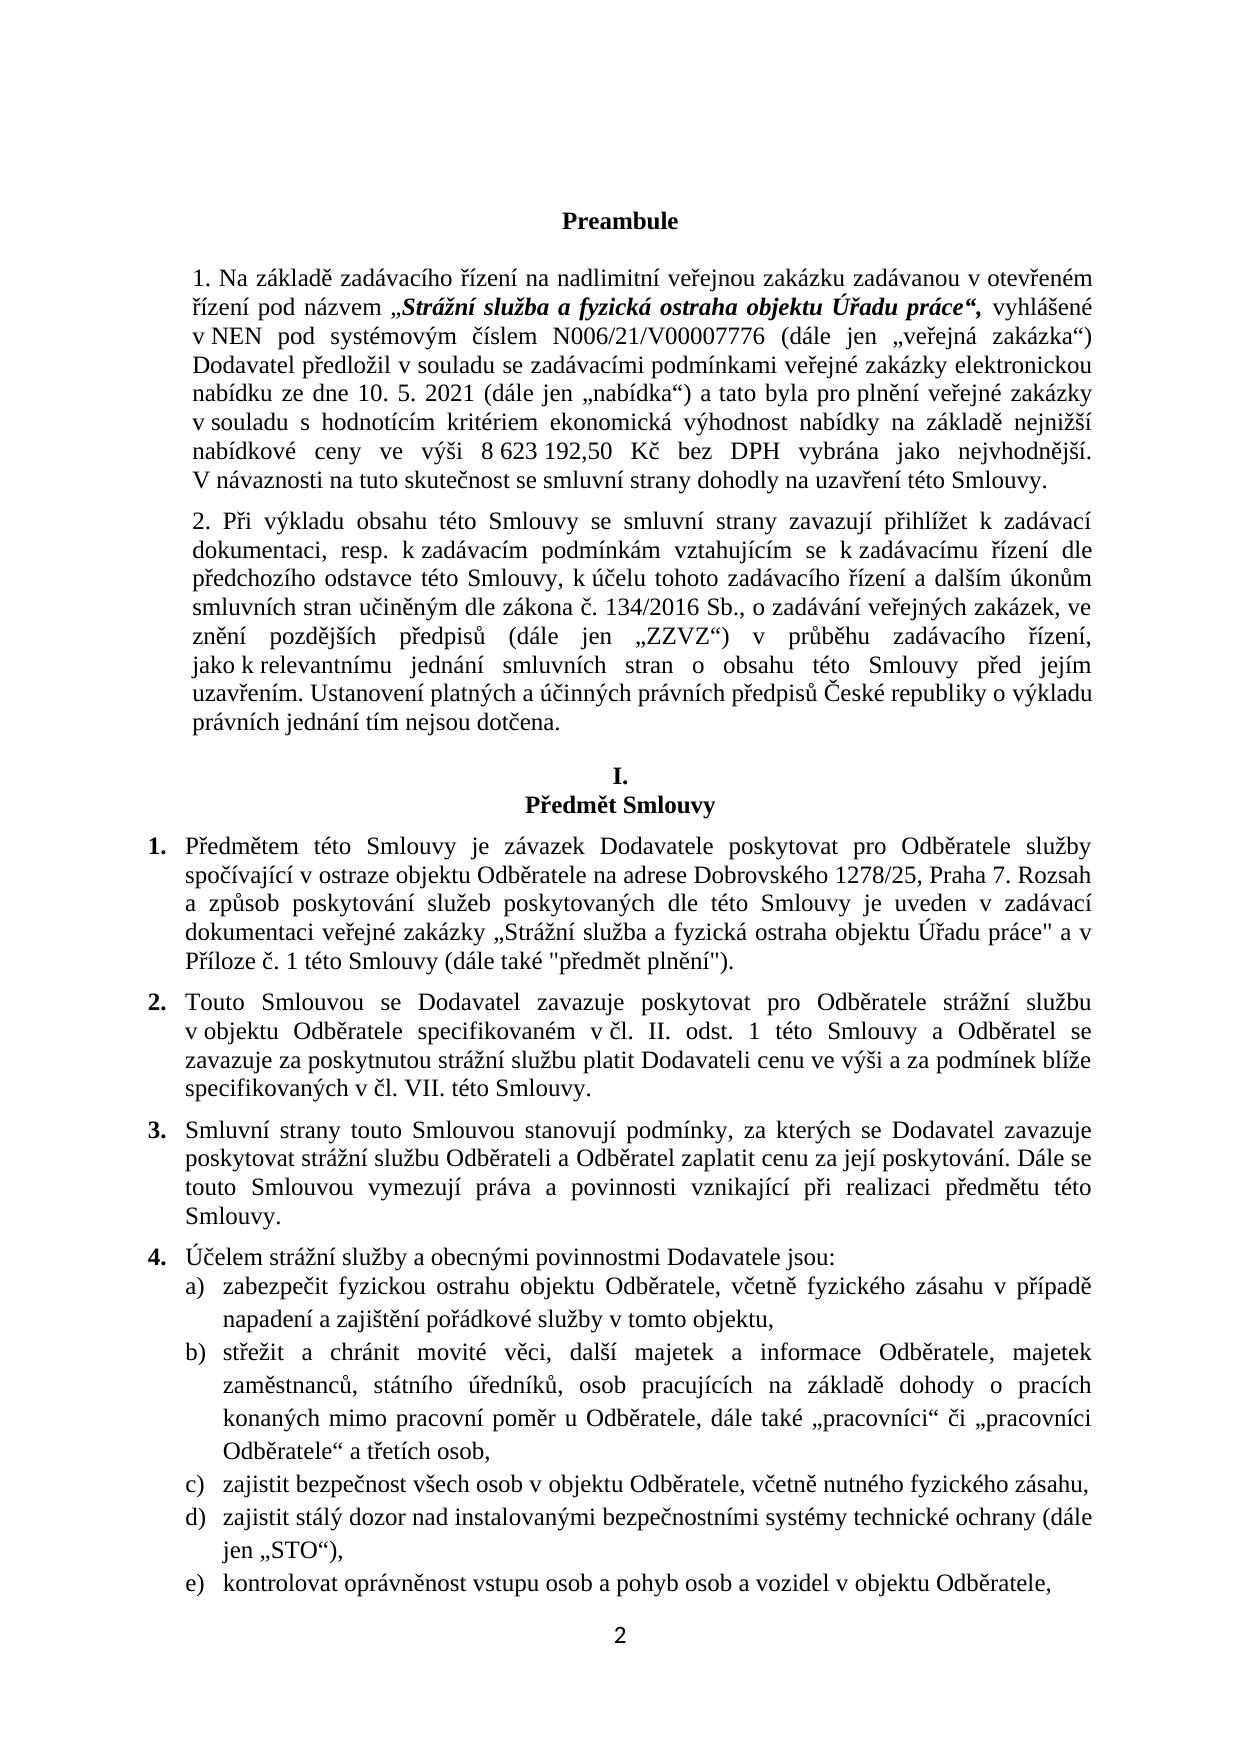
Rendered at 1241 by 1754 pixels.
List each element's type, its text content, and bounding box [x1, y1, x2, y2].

list Účelem strážní služby a obecnými povinnostmi Dodavatele jsou: [148, 1242, 1092, 1271]
text I. [148, 761, 1092, 790]
text Předmět Smlouvy [148, 790, 1092, 818]
text 2. Při výkladu obsahu této Smlouvy se smluvní strany zavazují přihlížet k zadávací dokumentaci, resp. k zadávacím podmínkám vztahujícím se k zadávacímu řízení dle předchozího odstavce této Smlouvy, k účelu tohoto zadávacího řízení a dalším úkonům smluvních stran učiněným dle zákona č. 134/2016 Sb., o zadávání veřejných zakázek, ve znění pozdějších předpisů (dále jen „ZZVZ“) v průběhu zadávacího řízení, jako k relevantnímu jednání smluvních stran o obsahu této Smlouvy před jejím uzavřením. Ustanovení platných a účinných právních předpisů České republiky o výkladu právních jednání tím nejsou dotčena. [192, 506, 1092, 736]
list střežit a chránit movité věci, další majetek a informace Odběratele, majetek zaměstnanců, státního úředníků, osob pracujících na základě dohody o pracích konaných mimo pracovní poměr u Odběratele, dále také „pracovníci“ či „pracovníci Odběratele“ a třetích osob, [185, 1337, 1092, 1465]
list zajistit stálý dozor nad instalovanými bezpečnostními systémy technické ochrany (dále jen „STO“), [185, 1502, 1092, 1564]
list Smluvní strany touto Smlouvou stanovují podmínky, za kterých se Dodavatel zavazuje poskytovat strážní službu Odběrateli a Odběratel zaplatit cenu za její poskytování. Dále se touto Smlouvou vymezují práva a povinnosti vznikající při realizaci předmětu této Smlouvy. [148, 1115, 1092, 1230]
list zajistit bezpečnost všech osob v objektu Odběratele, včetně nutného fyzického zásahu, [185, 1469, 1092, 1498]
text Preambule [148, 206, 1092, 235]
text 1. Na základě zadávacího řízení na nadlimitní veřejnou zakázku zadávanou v otevřeném řízení pod názvem „Strážní služba a fyzická ostraha objektu Úřadu práce“, vyhlášené v NEN pod systémovým číslem N006/21/V00007776 (dále jen „veřejná zakázka“) Dodavatel předložil v souladu se zadávacími podmínkami veřejné zakázky elektronickou nabídku ze dne 10. 5. 2021 (dále jen „nabídka“) a tato byla pro plnění veřejné zakázky v souladu s hodnotícím kritériem ekonomická výhodnost nabídky na základě nejnižší nabídkové ceny ve výši 8 623 192,50 Kč bez DPH vybrána jako nejvhodnější. V návaznosti na tuto skutečnost se smluvní strany dohodly na uzavření této Smlouvy. [192, 263, 1092, 493]
list Předmětem této Smlouvy je závazek Dodavatele poskytovat pro Odběratele služby spočívající v ostraze objektu Odběratele na adrese Dobrovského 1278/25, Praha 7. Rozsah a způsob poskytování služeb poskytovaných dle této Smlouvy je uveden v zadávací dokumentaci veřejné zakázky „Strážní služba a fyzická ostraha objektu Úřadu práce" a v Příloze č. 1 této Smlouvy (dále také "předmět plnění"). [148, 831, 1092, 975]
list zabezpečit fyzickou ostrahu objektu Odběratele, včetně fyzického zásahu v případě napadení a zajištění pořádkové služby v tomto objektu, [185, 1271, 1092, 1333]
list Touto Smlouvou se Dodavatel zavazuje poskytovat pro Odběratele strážní službu v objektu Odběratele specifikovaném v čl. II. odst. 1 této Smlouvy a Odběratel se zavazuje za poskytnutou strážní službu platit Dodavateli cenu ve výši a za podmínek blíže specifikovaných v čl. VII. této Smlouvy. [148, 987, 1092, 1102]
list kontrolovat oprávněnost vstupu osob a pohyb osob a vozidel v objektu Odběratele, [185, 1568, 1092, 1597]
